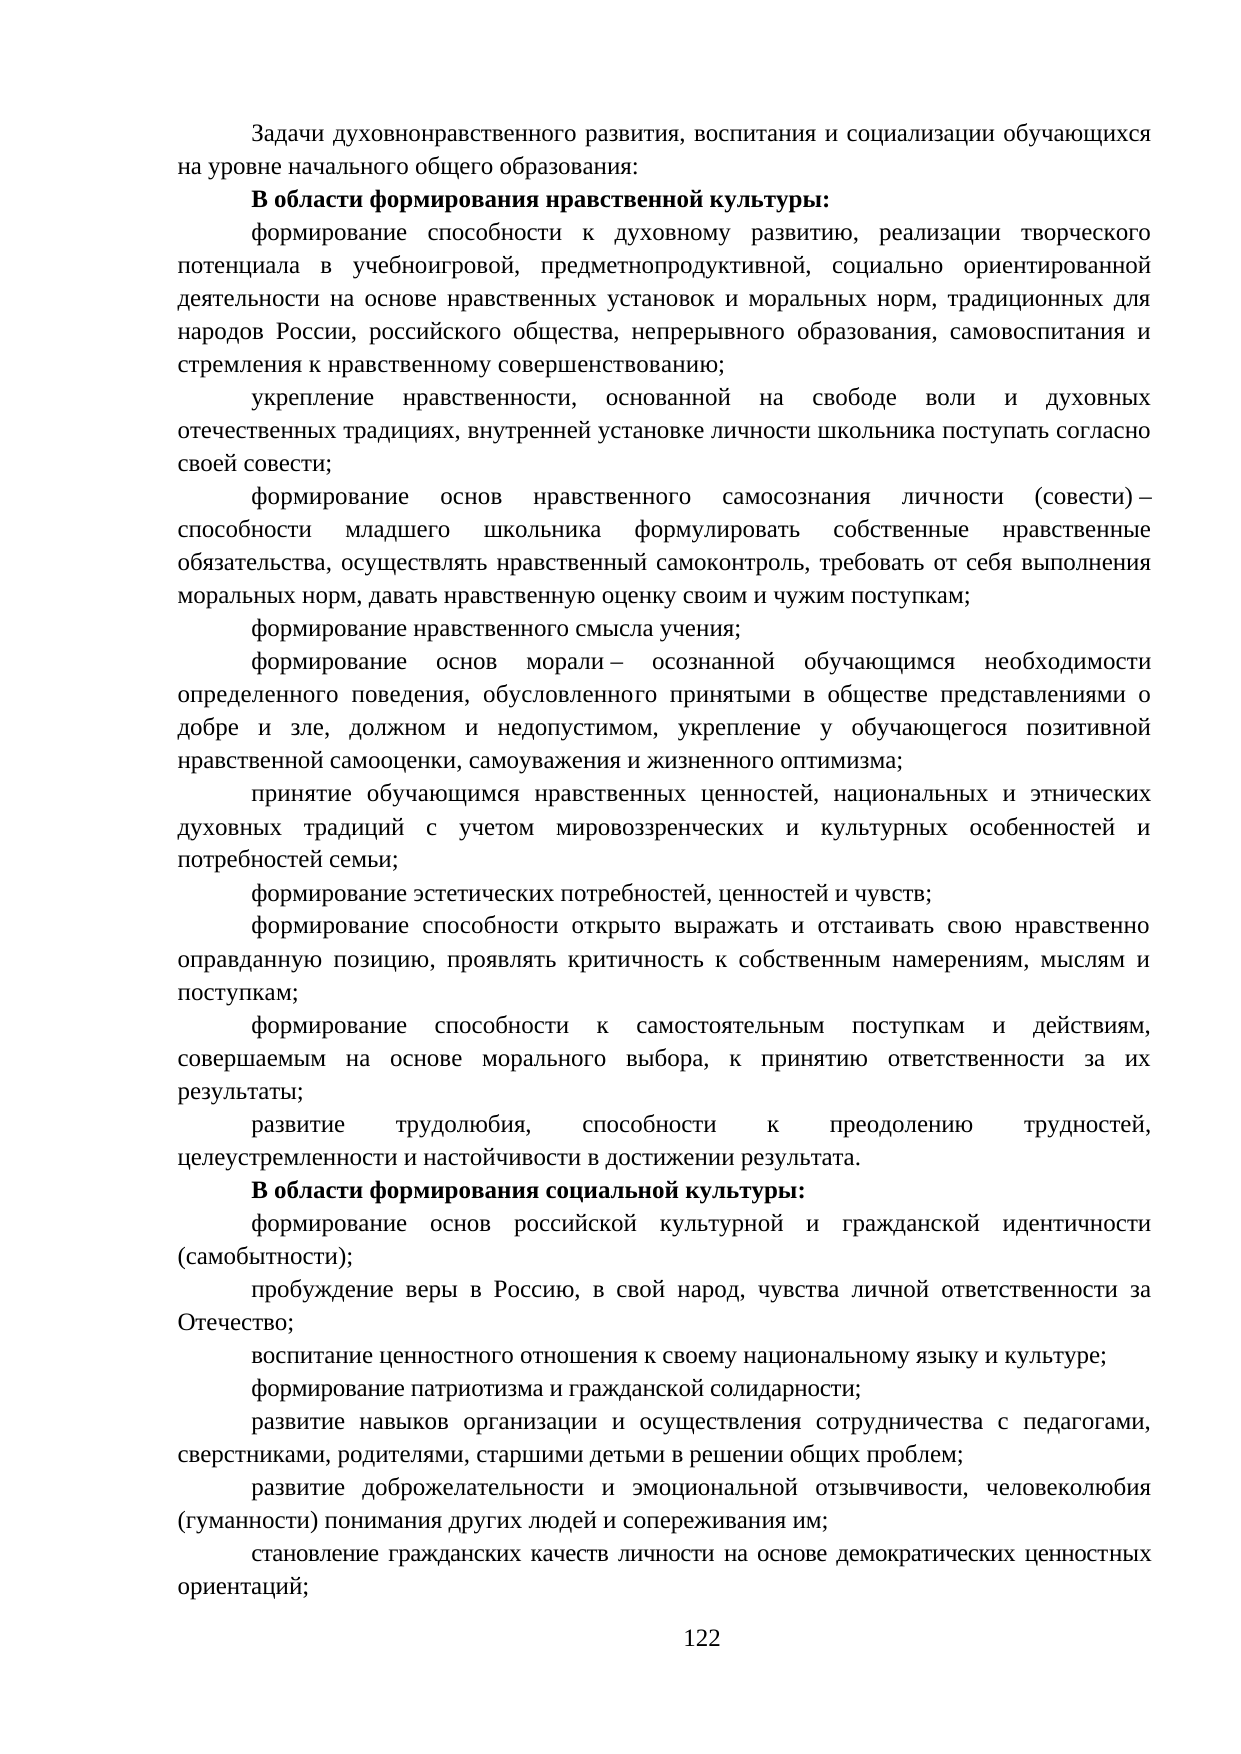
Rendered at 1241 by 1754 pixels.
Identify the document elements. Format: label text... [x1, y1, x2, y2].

text В области формирования нравственной культуры: [177, 184, 1152, 213]
text пробуждение веры в Россию, в свой народ, чувства личной ответственности за Отечество; [177, 1274, 1152, 1336]
text развитие навыков организации и осуществления сотрудничества с педагогами, сверстниками, родителями, старшими детьми в решении общих проблем; [177, 1406, 1152, 1468]
text формирование способности к самостоятельным поступкам и действиям, совершаемым на основе морального выбора, к принятию ответственности за их результаты; [177, 1010, 1152, 1104]
text формирование способности к духовному развитию, реализации творческого потенциала в учебно­игровой, предметно­продуктивной, социально ориентированной деятельности на основе нравственных установок и моральных норм, традиционных для народов России, российского общества, непрерывного образования, самовоспитания и стремления к нравственному совершенствованию; [177, 217, 1152, 378]
text формирование способности открыто выражать и отстаивать свою нравственно оправданную позицию, проявлять критичность к собственным намерениям, мыслям и поступкам; [177, 911, 1152, 1005]
text укрепление нравственности, основанной на свободе воли и духовных отечественных традициях, внутренней установке личности школьника поступать согласно своей совести; [177, 382, 1152, 477]
text формирование основ морали – осознанной обучающимся необходимости определенного поведения, обусловленного принятыми в обществе представлениями о добре и зле, должном и недопустимом, укрепление у обучающегося позитивной нравственной самооценки, самоуважения и жизненного оптимизма; [177, 646, 1152, 774]
text становление гражданских качеств личности на основе демократических ценностных ориентаций; [177, 1538, 1152, 1600]
text формирование патриотизма и гражданской солидарности; [177, 1373, 1152, 1402]
text формирование эстетических потребностей, ценностей и чувств; [177, 878, 1152, 906]
text формирование основ российской культурной и гражданской идентичности (самобытности); [177, 1208, 1152, 1269]
text Задачи духовно­нравственного развития, воспитания и социализации обучающихся на уровне начального общего образования: [177, 118, 1152, 180]
text В области формирования социальной культуры: [177, 1175, 1152, 1203]
text воспитание ценностного отношения к своему национальному языку и культуре; [177, 1340, 1152, 1369]
text формирование нравственного смысла учения; [177, 613, 1152, 642]
text развитие трудолюбия, способности к преодолению трудностей, целеустремленности и настойчивости в достижении результата. [177, 1109, 1152, 1171]
text развитие доброжелательности и эмоциональной отзывчивости, человеколюбия (гуманности) понимания других людей и сопереживания им; [177, 1472, 1152, 1534]
text формирование основ нравственного самосознания личности (совести) – способности младшего школьника формулировать собственные нравственные обязательства, осуществлять нравственный самоконтроль, требовать от себя выполнения моральных норм, давать нравственную оценку своим и чужим поступкам; [177, 481, 1152, 609]
text принятие обучающимся нравственных ценностей, национальных и этнических духовных традиций с учетом мировоззренческих и культурных особенностей и потребностей семьи; [177, 778, 1152, 873]
